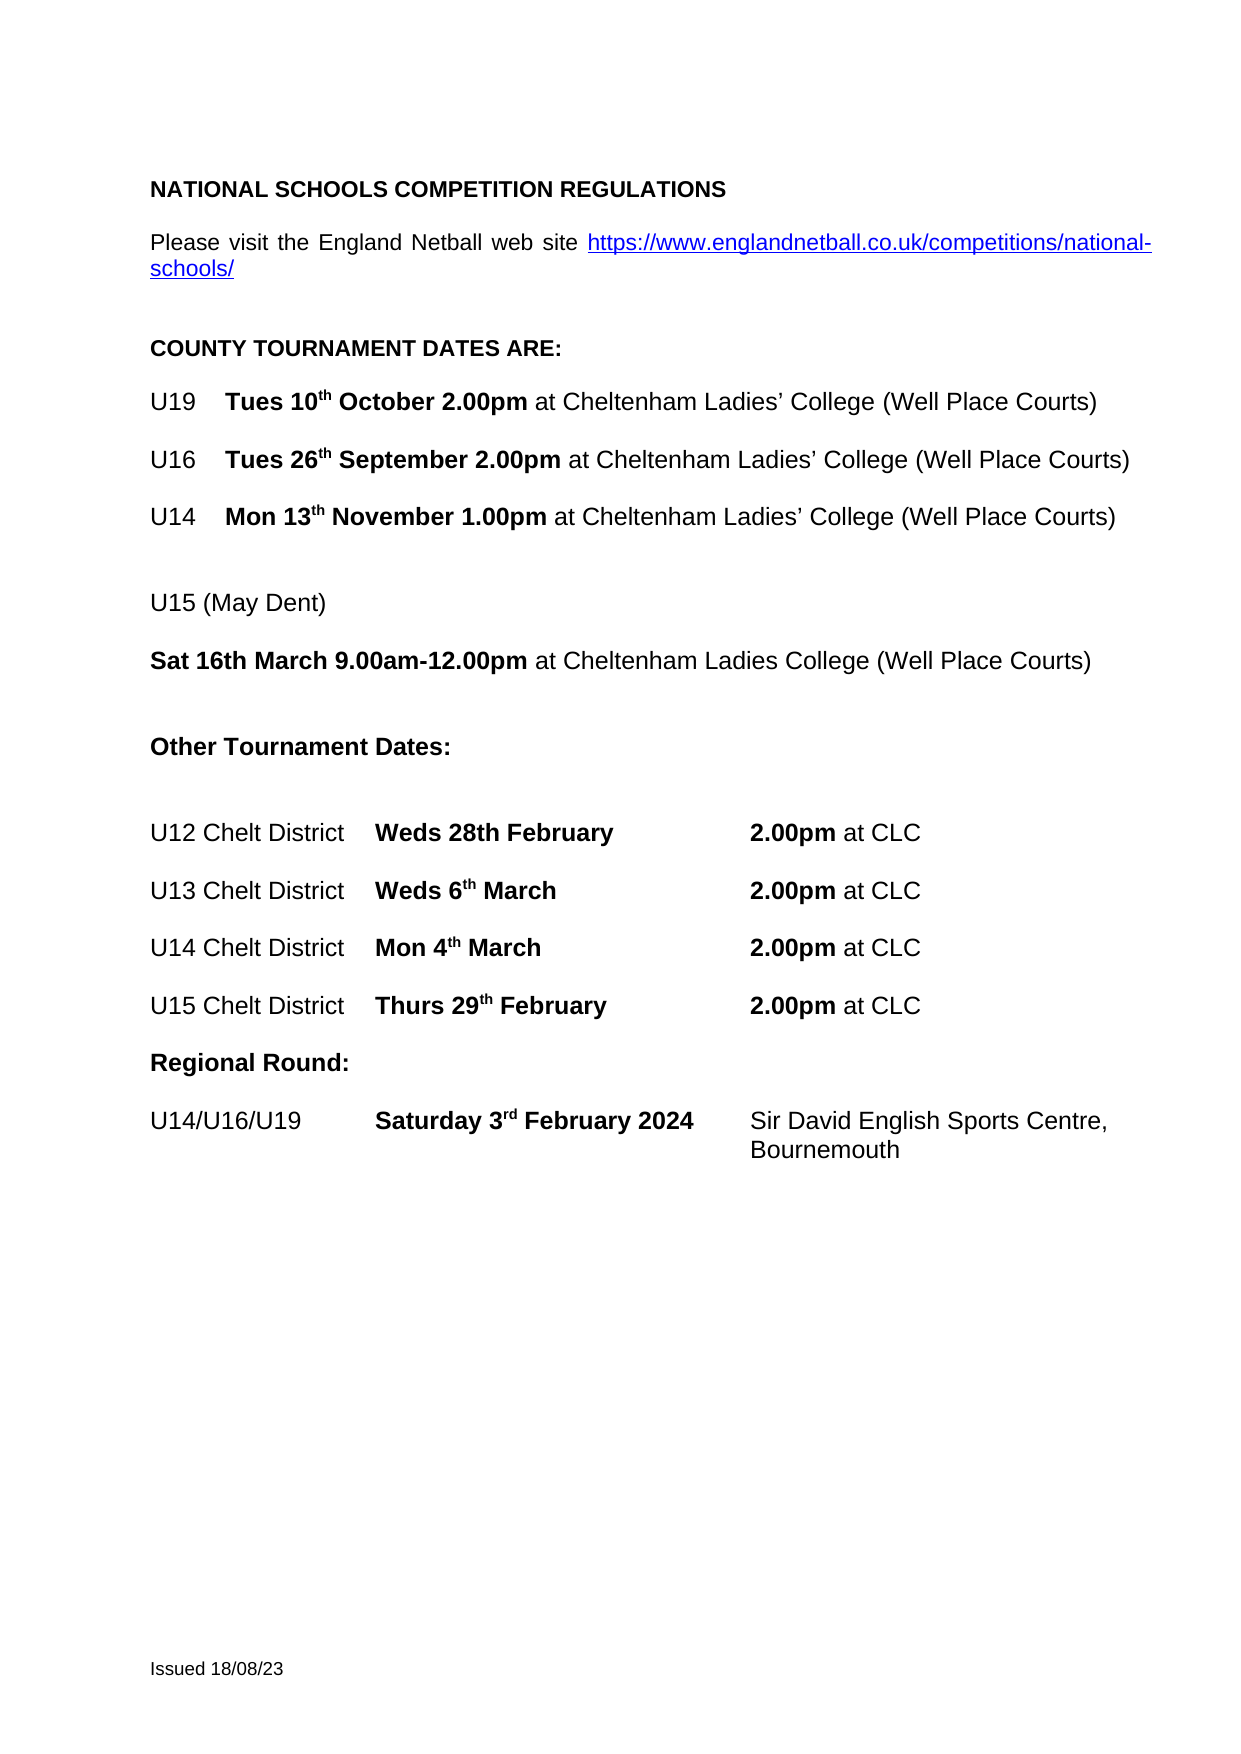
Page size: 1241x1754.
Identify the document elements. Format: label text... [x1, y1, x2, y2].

text U15 (May Dent) [150, 588, 1151, 617]
text Sat 16th March 9.00am-12.00pm at Cheltenham Ladies College (Well Place Courts) [150, 646, 1151, 675]
text NATIONAL SCHOOLS COMPETITION REGULATIONS [150, 176, 1151, 203]
text U13 Chelt District Weds 6th March 2.00pm at CLC [150, 876, 1151, 905]
text U14 Chelt District Mon 4th March 2.00pm at CLC [150, 933, 1151, 962]
text Other Tournament Dates: [150, 732, 1151, 761]
text U14/U16/U19 Saturday 3rd February 2024 Sir David English Sports Centre, Bournemouth [150, 1106, 1151, 1163]
text U15 Chelt District Thurs 29th February 2.00pm at CLC [150, 991, 1151, 1020]
text Regional Round: [150, 1048, 1151, 1077]
text U12 Chelt District Weds 28th February 2.00pm at CLC [150, 818, 1151, 847]
text U14 Mon 13th November 1.00pm at Cheltenham Ladies’ College (Well Place Courts) [150, 502, 1151, 531]
text U16 Tues 26th September 2.00pm at Cheltenham Ladies’ College (Well Place Courts) [150, 445, 1151, 473]
text U19 Tues 10th October 2.00pm at Cheltenham Ladies’ College (Well Place Courts) [150, 387, 1151, 416]
text COUNTY TOURNAMENT DATES ARE: [150, 334, 1151, 361]
text Please visit the England Netball web site https://www.englandnetball.co.uk/competitions/national-schools/ [150, 229, 1151, 282]
